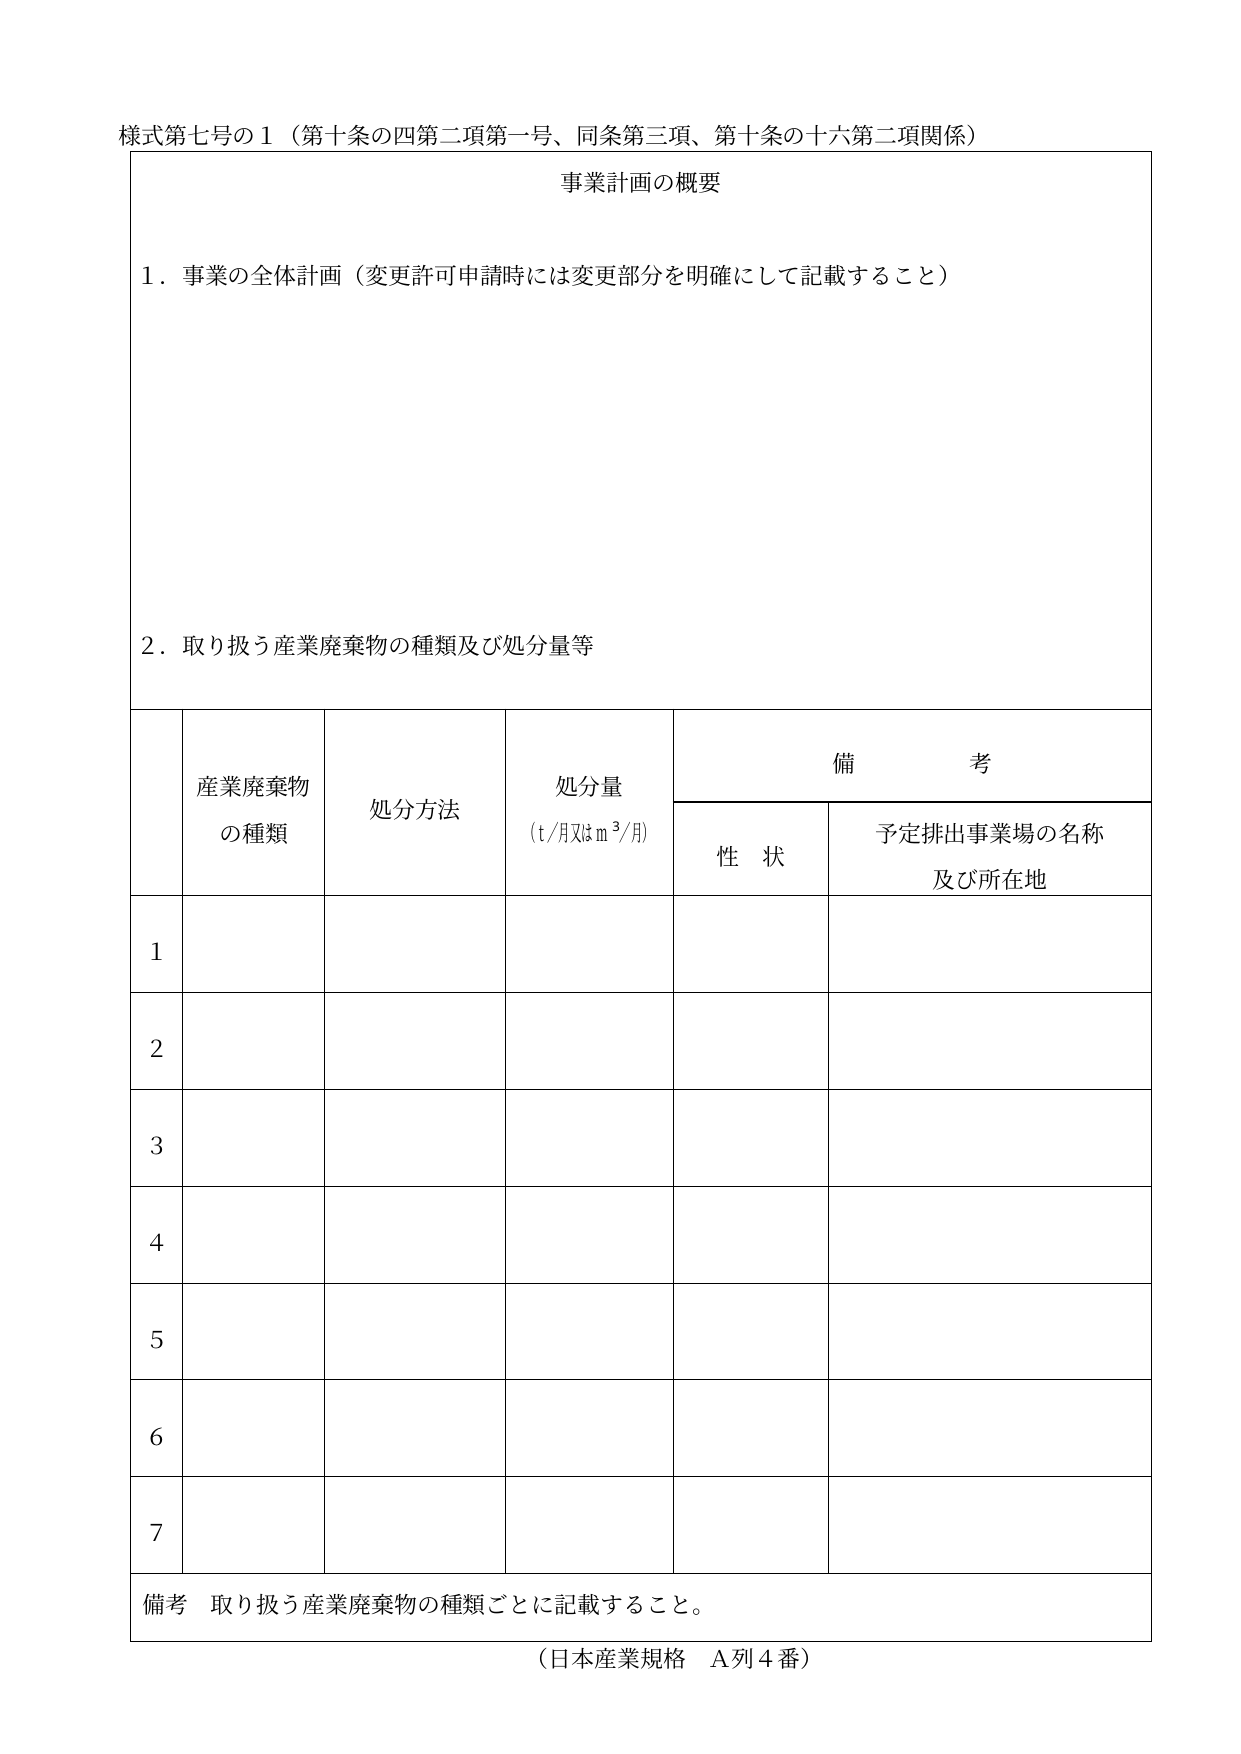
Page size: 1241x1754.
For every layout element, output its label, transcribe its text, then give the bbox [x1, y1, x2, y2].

table_cell [506, 1477, 673, 1573]
table_cell [183, 1187, 324, 1282]
table_cell [183, 993, 324, 1089]
table_cell [183, 896, 324, 992]
table_cell [506, 1090, 673, 1186]
table_cell １ [131, 896, 182, 992]
table_cell ２ [131, 993, 182, 1089]
table_cell [674, 993, 828, 1089]
table_cell [183, 1380, 324, 1476]
table_cell [325, 1284, 505, 1379]
table_cell [506, 896, 673, 992]
table_cell [506, 1284, 673, 1379]
table_cell [325, 993, 505, 1089]
table_cell 備考 取り扱う産業廃棄物の種類ごとに記載すること。 [131, 1574, 1151, 1641]
table_cell [325, 1187, 505, 1282]
table_cell [674, 896, 828, 992]
table_cell [829, 1187, 1151, 1282]
table_cell 備 考 [674, 710, 1151, 801]
table_cell [829, 993, 1151, 1089]
table_header 事業計画の概要 １．事業の全体計画（変更許可申請時には変更部分を明確にして記載すること） ２．取り扱う産業廃棄物の種類及び処分量等 [131, 152, 1151, 708]
table_cell [674, 1284, 828, 1379]
table_cell [829, 896, 1151, 992]
table_cell [674, 1477, 828, 1573]
table_cell [506, 1380, 673, 1476]
table_cell [829, 1380, 1151, 1476]
table_cell 処分量 （ｔ／月又は ｍ3／月） [506, 710, 673, 895]
table_cell [325, 896, 505, 992]
table_cell [325, 1380, 505, 1476]
table_cell [506, 1187, 673, 1282]
table_cell 性 状 [674, 803, 828, 895]
table_cell [829, 1090, 1151, 1186]
table_cell 処分方法 [325, 710, 505, 895]
table_cell ４ [131, 1187, 182, 1282]
table_cell [829, 1284, 1151, 1379]
table_cell [674, 1187, 828, 1282]
table_cell [131, 710, 182, 895]
table_cell 産業廃棄物の種類 [183, 710, 324, 895]
text 様式第七号の１（第十条の四第二項第一号、同条第三項、第十条の十六第二項関係） [118, 118, 1181, 151]
text （日本産業規格 Ａ列４番） [118, 1642, 1181, 1674]
table_cell [674, 1090, 828, 1186]
table_cell [506, 993, 673, 1089]
table_cell [325, 1090, 505, 1186]
table_cell ５ [131, 1284, 182, 1379]
table_cell ７ [131, 1477, 182, 1573]
table_cell [829, 1477, 1151, 1573]
table_cell [183, 1090, 324, 1186]
table_cell [183, 1477, 324, 1573]
table_cell ３ [131, 1090, 182, 1186]
table_cell [674, 1380, 828, 1476]
table_cell ６ [131, 1380, 182, 1476]
table_cell [325, 1477, 505, 1573]
table_cell [183, 1284, 324, 1379]
table_cell 予定排出事業場の名称 及び所在地 [829, 803, 1151, 895]
